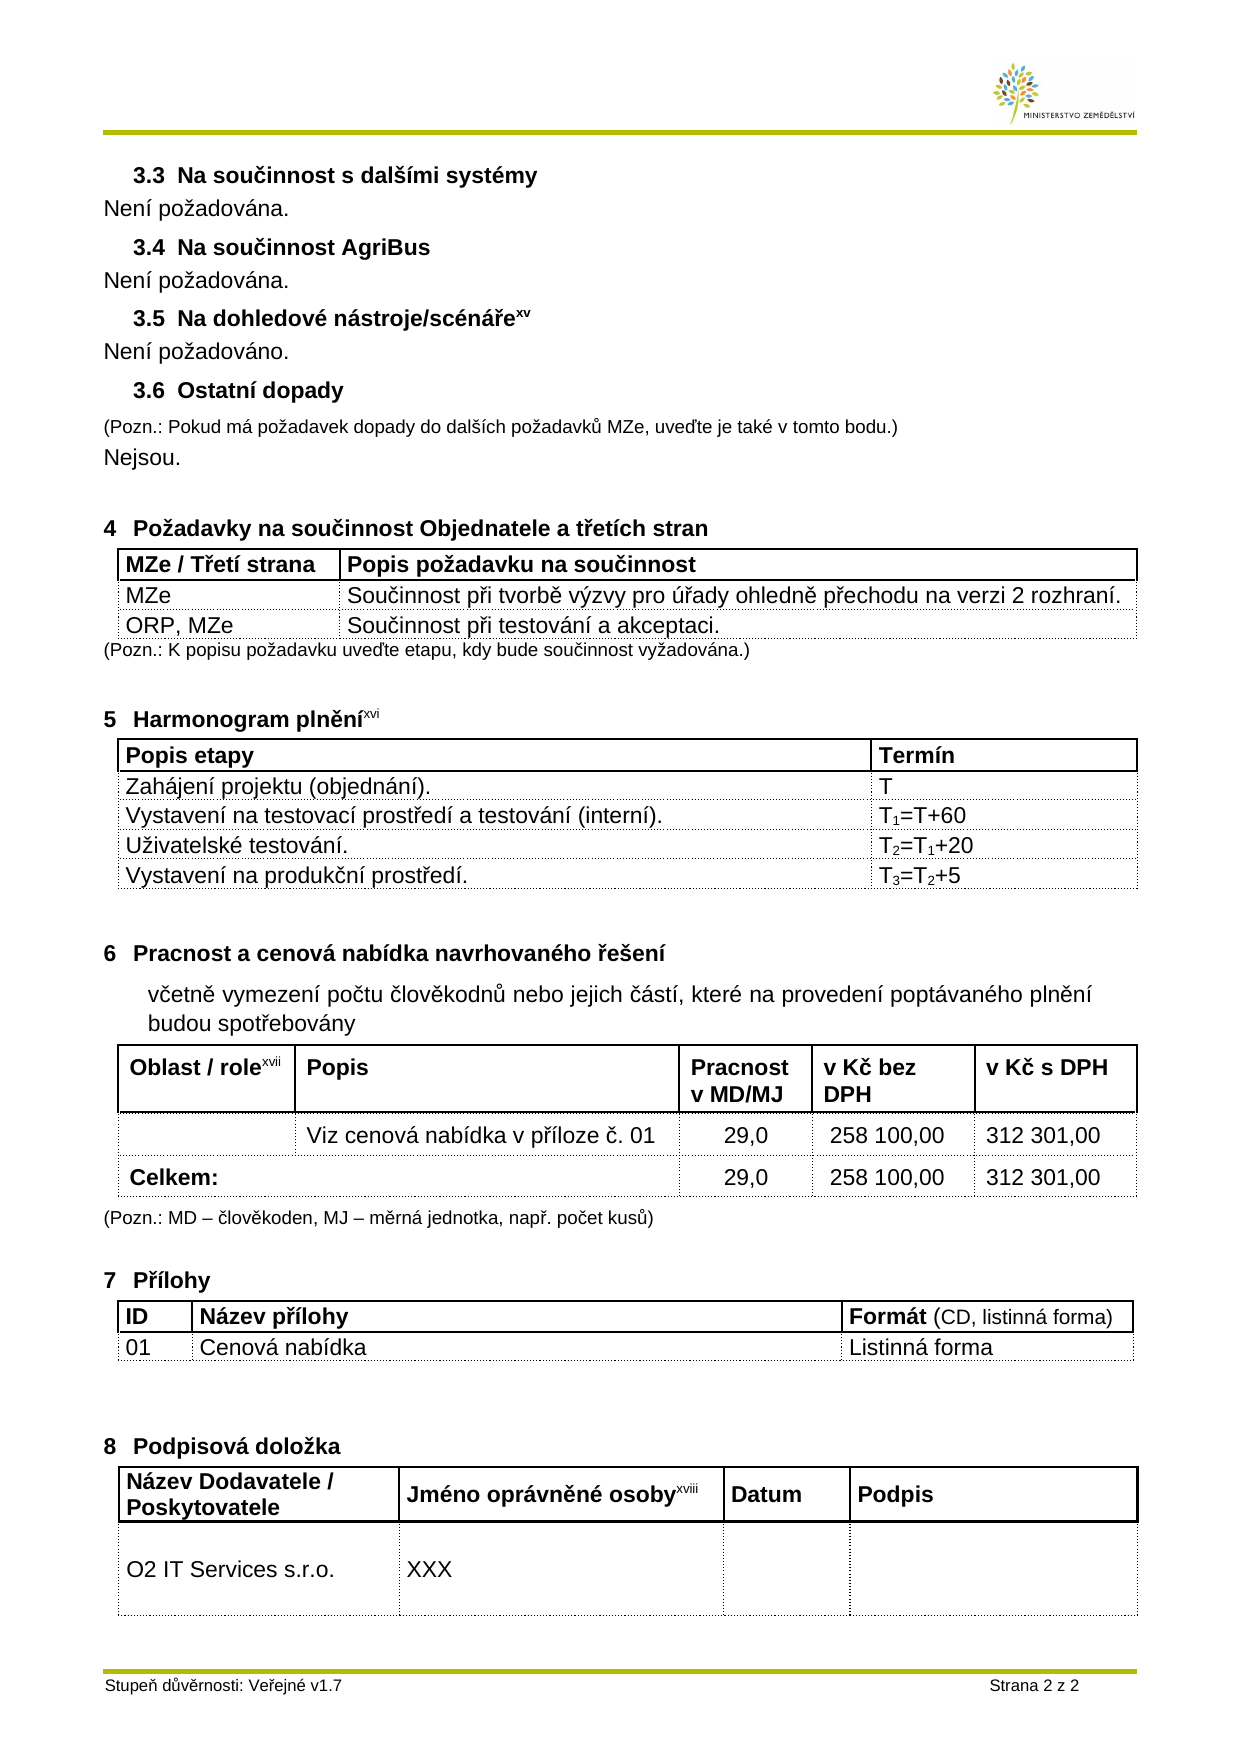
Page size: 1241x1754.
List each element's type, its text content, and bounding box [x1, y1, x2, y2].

text Nejsou. [103, 443, 1092, 470]
table_cell Uživatelské testování. [118, 829, 871, 858]
text Není požadováno. [103, 338, 1092, 364]
text Není požadována. [103, 195, 1092, 221]
table_cell T1=T+60 [871, 799, 1137, 829]
subtitle Požadavky na součinnost Objednatele a třetích stran [103, 515, 1092, 541]
table_cell [850, 1523, 1137, 1615]
table_header Termín [872, 740, 1136, 769]
table_cell T3=T2+5 [871, 858, 1137, 888]
table_header MZe / Třetí strana [119, 550, 339, 579]
table_cell Vystavení na testovací prostředí a testování (interní). [118, 799, 871, 829]
table_header v Kč s DPH [976, 1046, 1136, 1111]
table_cell MZe [118, 580, 339, 608]
table_header Jméno oprávněné osoby [400, 1468, 723, 1520]
table_cell Vystavení na produkční prostředí. [118, 858, 871, 888]
table_cell Celkem: [118, 1155, 679, 1196]
text Není požadována. [103, 267, 1092, 293]
table_cell 312 301,00 [975, 1113, 1137, 1154]
table_header Název přílohy [193, 1302, 841, 1331]
table_cell Cenová nabídka [192, 1333, 842, 1360]
table_cell 258 100,00 [812, 1155, 974, 1196]
table_cell T2=T1+20 [871, 829, 1137, 858]
table_cell [724, 1523, 850, 1615]
table_cell ORP, MZe [118, 609, 339, 638]
table_header Formát (CD, listinná forma) [843, 1302, 1132, 1331]
table_header Popis [296, 1046, 678, 1111]
table_cell T [871, 772, 1137, 799]
table_header Popis požadavku na součinnost [341, 550, 1136, 579]
subtitle Na dohledové nástroje/scénáře [133, 305, 1092, 332]
list včetně vymezení počtu člověkodnů nebo jejich částí, které na provedení poptávaného plnění budou spotřebovány [148, 979, 1092, 1037]
table_cell 01 [118, 1332, 192, 1360]
picture [991, 59, 1137, 128]
table_cell Zahájení projektu (objednání). [118, 771, 871, 799]
table_header Datum [725, 1468, 849, 1520]
table_cell 312 301,00 [975, 1155, 1137, 1196]
table_header Pracnost v MD/MJ [680, 1046, 811, 1111]
text (Pozn.: MD – člověkoden, MJ – měrná jednotka, např. počet kusů) [103, 1207, 1092, 1228]
table_cell 29,0 [679, 1113, 812, 1154]
subtitle Harmonogram plnění [103, 706, 1092, 732]
subtitle Na součinnost AgriBus [133, 234, 1092, 260]
table_cell Součinnost při testování a akceptaci. [340, 609, 1137, 638]
table_header ID [119, 1302, 191, 1331]
table_cell 258 100,00 [812, 1113, 974, 1154]
table_header v Kč bez DPH [813, 1046, 974, 1111]
table_cell Součinnost při tvorbě výzvy pro úřady ohledně přechodu na verzi 2 rozhraní. [340, 579, 1137, 608]
table_cell Viz cenová nabídka v příloze č. 01 [295, 1113, 679, 1154]
subtitle Přílohy [103, 1267, 1092, 1293]
table_cell XXX [399, 1523, 723, 1615]
table_header Oblast / role [119, 1046, 294, 1111]
text (Pozn.: K popisu požadavku uveďte etapu, kdy bude součinnost vyžadována.) [103, 639, 1092, 661]
subtitle Podpisová doložka [103, 1433, 1092, 1459]
text (Pozn.: Pokud má požadavek dopady do dalších požadavků MZe, uveďte je také v tomto bodu.) [103, 416, 1092, 437]
table_cell 29,0 [679, 1155, 812, 1196]
table_cell Listinná forma [842, 1333, 1133, 1360]
table_header Popis etapy [119, 740, 870, 769]
table_cell [118, 1113, 295, 1154]
table_cell O2 IT Services s.r.o. [119, 1523, 399, 1615]
subtitle Pracnost a cenová nabídka navrhovaného řešení [103, 940, 1092, 967]
table_header Podpis [851, 1468, 1136, 1520]
subtitle Na součinnost s dalšími systémy [133, 162, 1092, 189]
table_header Název Dodavatele / Poskytovatele [120, 1468, 398, 1520]
subtitle Ostatní dopady [133, 377, 1092, 403]
